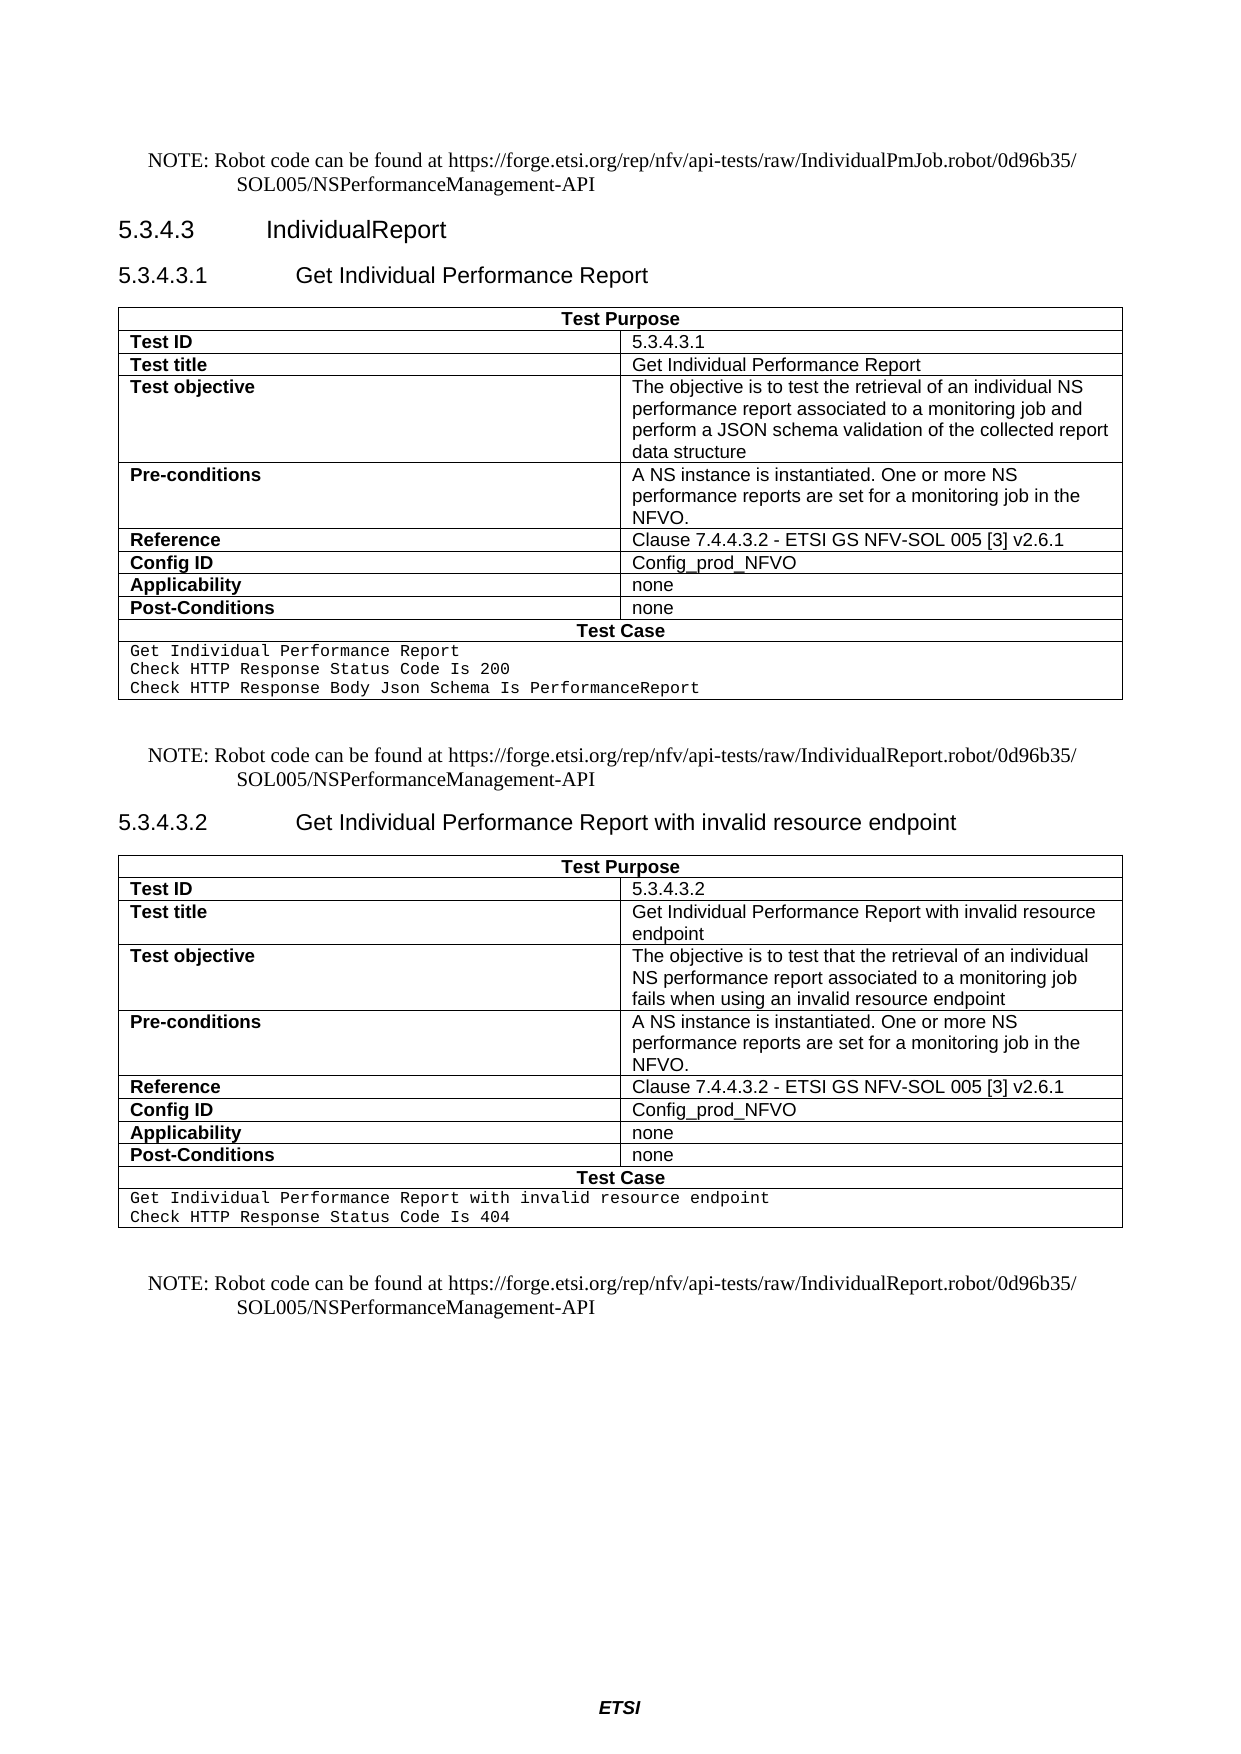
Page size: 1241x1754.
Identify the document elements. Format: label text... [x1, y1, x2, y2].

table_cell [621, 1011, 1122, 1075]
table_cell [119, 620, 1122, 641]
text NOTE: Robot code can be found at https://forge.etsi.org/rep/nfv/api-tests/raw/IndividualReport.robot/0d96b35/SOL005/NSPerformanceManagement-API [148, 1271, 1122, 1319]
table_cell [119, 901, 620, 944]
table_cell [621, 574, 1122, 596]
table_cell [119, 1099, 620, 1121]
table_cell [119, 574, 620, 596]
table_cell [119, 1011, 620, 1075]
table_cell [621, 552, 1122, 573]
text NOTE: Robot code can be found at https://forge.etsi.org/rep/nfv/api-tests/raw/IndividualReport.robot/0d96b35/SOL005/NSPerformanceManagement-API [148, 742, 1122, 791]
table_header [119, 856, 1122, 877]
text NOTE: Robot code can be found at https://forge.etsi.org/rep/nfv/api-tests/raw/IndividualPmJob.robot/0d96b35/SOL005/NSPerformanceManagement-API [148, 148, 1122, 196]
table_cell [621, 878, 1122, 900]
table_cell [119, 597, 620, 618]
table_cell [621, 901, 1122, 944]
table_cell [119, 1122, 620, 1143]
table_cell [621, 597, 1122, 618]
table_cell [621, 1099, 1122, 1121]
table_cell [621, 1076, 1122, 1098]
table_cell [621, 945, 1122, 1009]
subtitle 5.3.4.3.2 Get Individual Performance Report with invalid resource endpoint [118, 809, 1122, 836]
subtitle 5.3.4.3 IndividualReport [118, 214, 1122, 243]
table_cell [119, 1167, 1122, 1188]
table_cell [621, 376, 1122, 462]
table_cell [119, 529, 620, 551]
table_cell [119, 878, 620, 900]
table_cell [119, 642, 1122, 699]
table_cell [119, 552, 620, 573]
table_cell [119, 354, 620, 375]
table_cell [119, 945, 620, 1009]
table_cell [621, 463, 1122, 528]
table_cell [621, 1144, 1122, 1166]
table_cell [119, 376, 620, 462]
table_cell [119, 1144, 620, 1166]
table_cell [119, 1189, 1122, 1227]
subtitle 5.3.4.3.1 Get Individual Performance Report [118, 262, 1122, 288]
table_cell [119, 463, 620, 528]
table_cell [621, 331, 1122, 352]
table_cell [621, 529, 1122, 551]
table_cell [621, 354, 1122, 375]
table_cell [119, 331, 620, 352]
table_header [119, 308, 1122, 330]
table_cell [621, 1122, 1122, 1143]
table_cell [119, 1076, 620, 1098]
